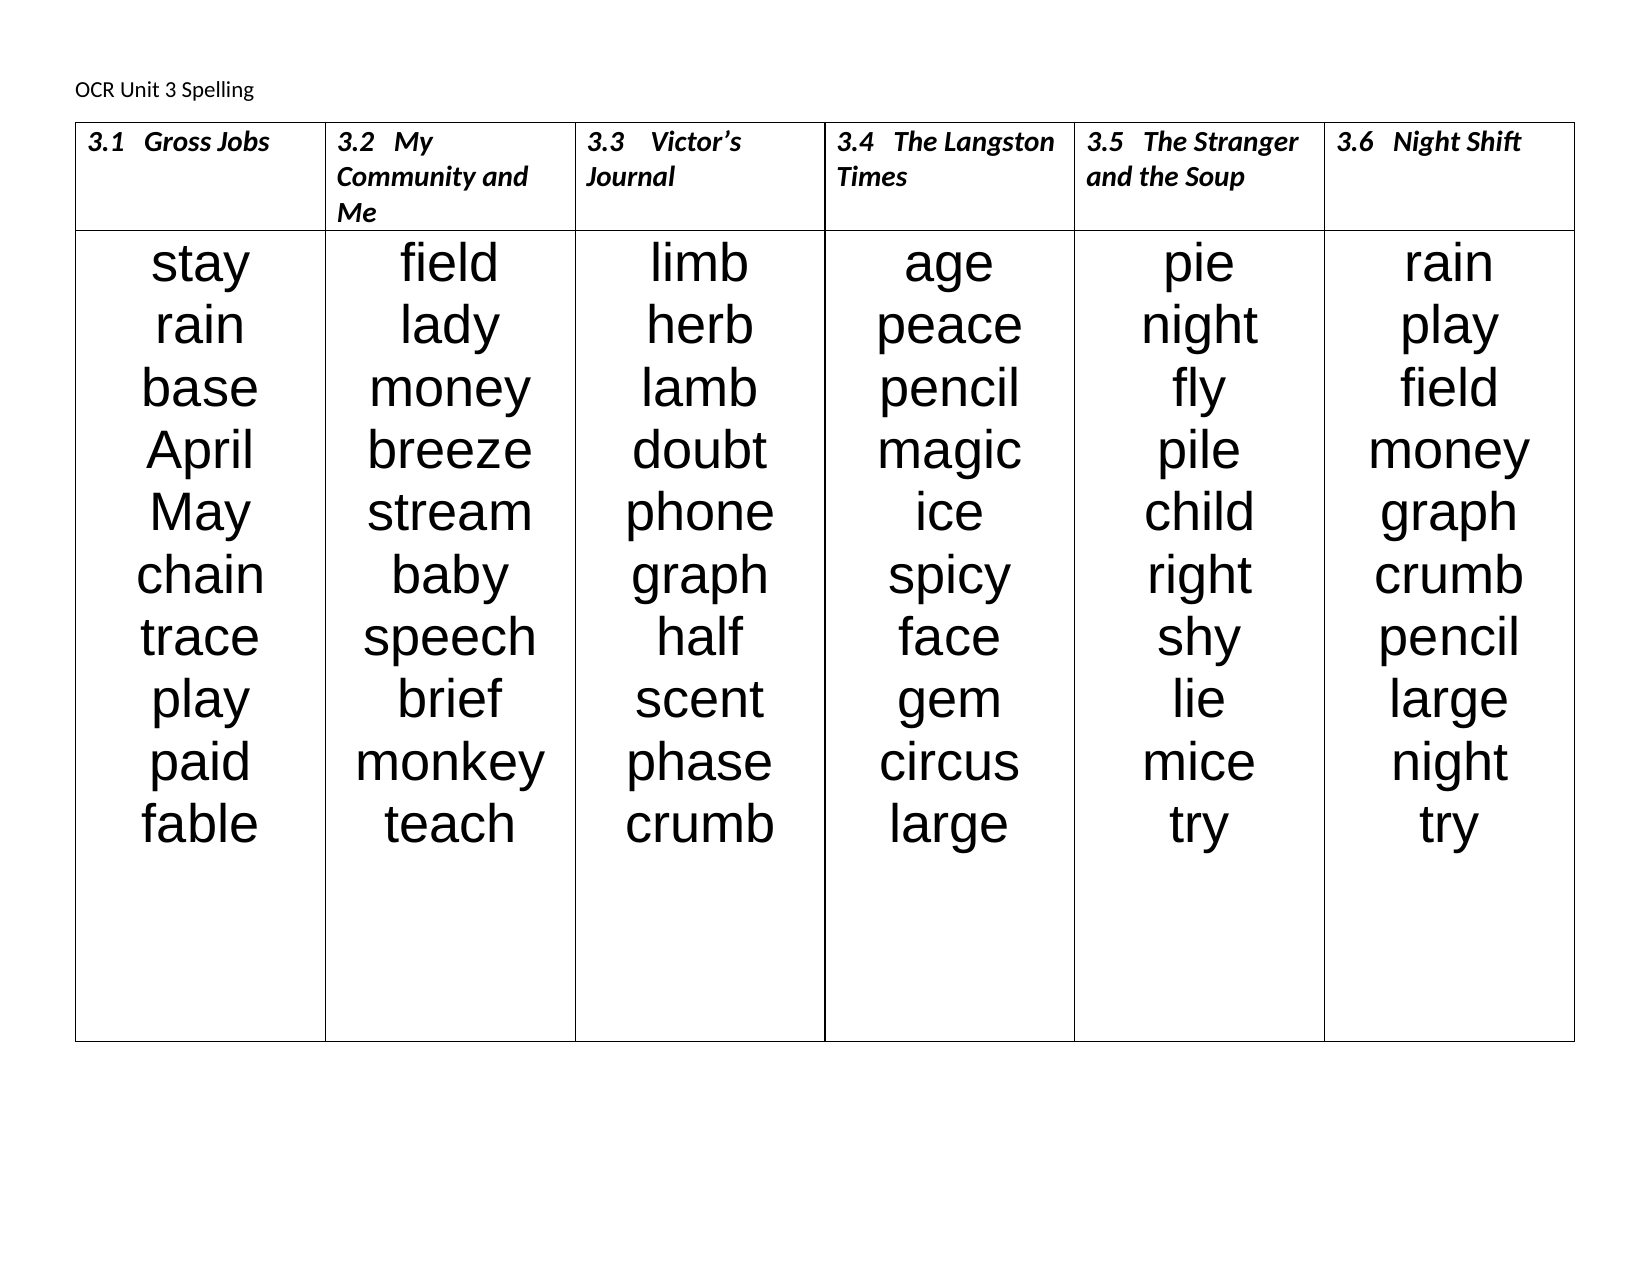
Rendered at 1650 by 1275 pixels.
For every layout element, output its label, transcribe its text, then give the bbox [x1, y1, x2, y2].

table_header 3.2 My Community and Me [326, 123, 575, 230]
table_cell limb herb lamb doubt phone graph half scent phase crumb [576, 231, 824, 1041]
table_cell pie night fly pile child right shy lie mice try [1075, 231, 1324, 1041]
table_cell stay rain base April May chain trace play paid fable [76, 231, 325, 1041]
table_header 3.5 The Stranger and the Soup [1075, 123, 1324, 230]
text OCR Unit 3 Spelling [75, 75, 1575, 103]
table_header 3.1 Gross Jobs [76, 123, 325, 230]
table_header 3.4 The Langston Times [826, 123, 1074, 230]
table_cell age peace pencil magic ice spicy face gem circus large [826, 231, 1074, 1041]
table_header 3.3 Victor’s Journal [576, 123, 824, 230]
table_cell field lady money breeze stream baby speech brief monkey teach [326, 231, 575, 1041]
table_cell rain play field money graph crumb pencil large night try [1325, 231, 1574, 1041]
table_header 3.6 Night Shift [1325, 123, 1574, 230]
